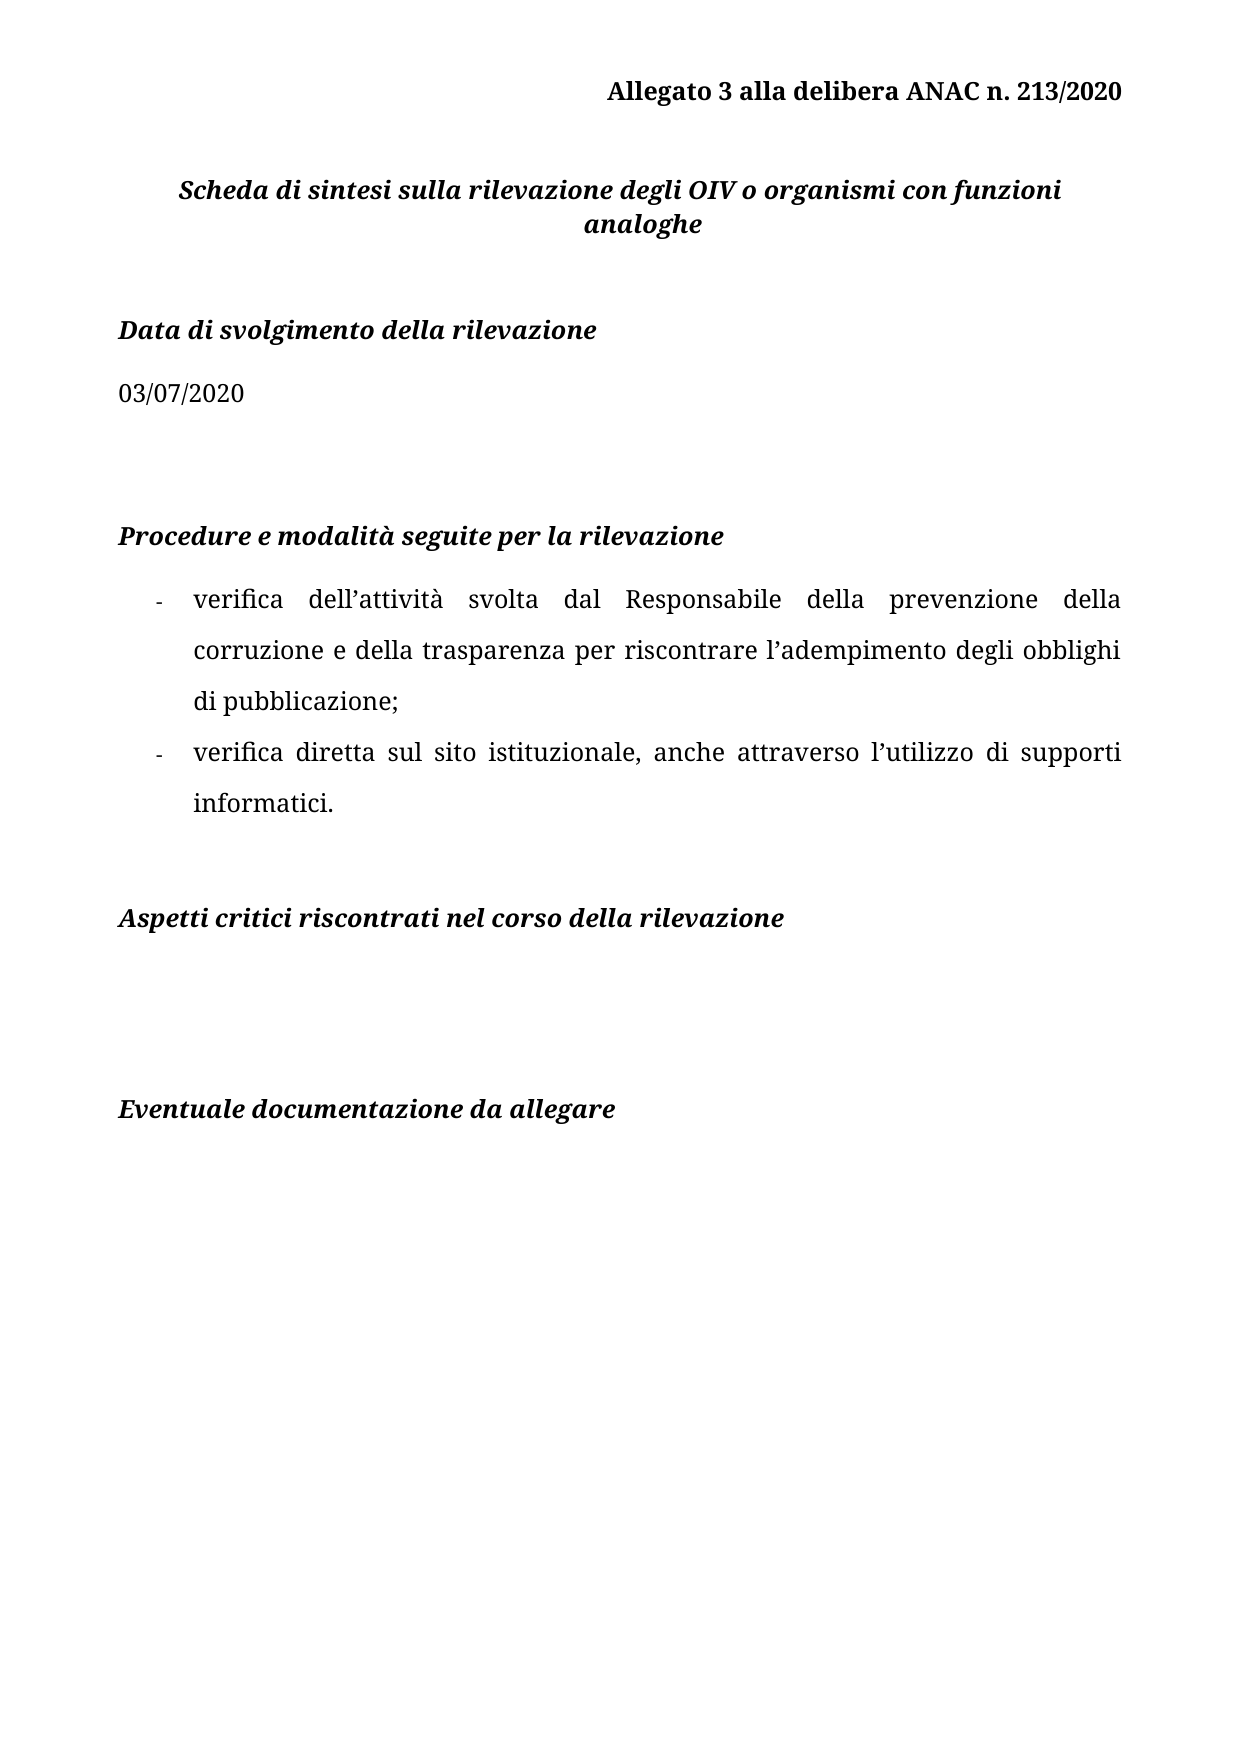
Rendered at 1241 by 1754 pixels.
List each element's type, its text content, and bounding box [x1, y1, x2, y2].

text Eventuale documentazione da allegare [118, 1091, 1122, 1125]
list Data di svolgimento della rilevazione [118, 312, 1122, 346]
list 03/07/2020 [118, 376, 1122, 410]
text Aspetti critici riscontrati nel corso della rilevazione [118, 901, 1122, 935]
list verifica diretta sul sito istituzionale, anche attraverso l’utilizzo di supporti informatici. [156, 735, 1122, 820]
list Procedure e modalità seguite per la rilevazione [118, 518, 1122, 552]
list verifica dell’attività svolta dal Responsabile della prevenzione della corruzione e della trasparenza per riscontrare l’adempimento degli obblighi di pubblicazione; [156, 582, 1122, 718]
title Scheda di sintesi sulla rilevazione degli OIV o organismi con funzioni analoghe [118, 173, 1122, 241]
